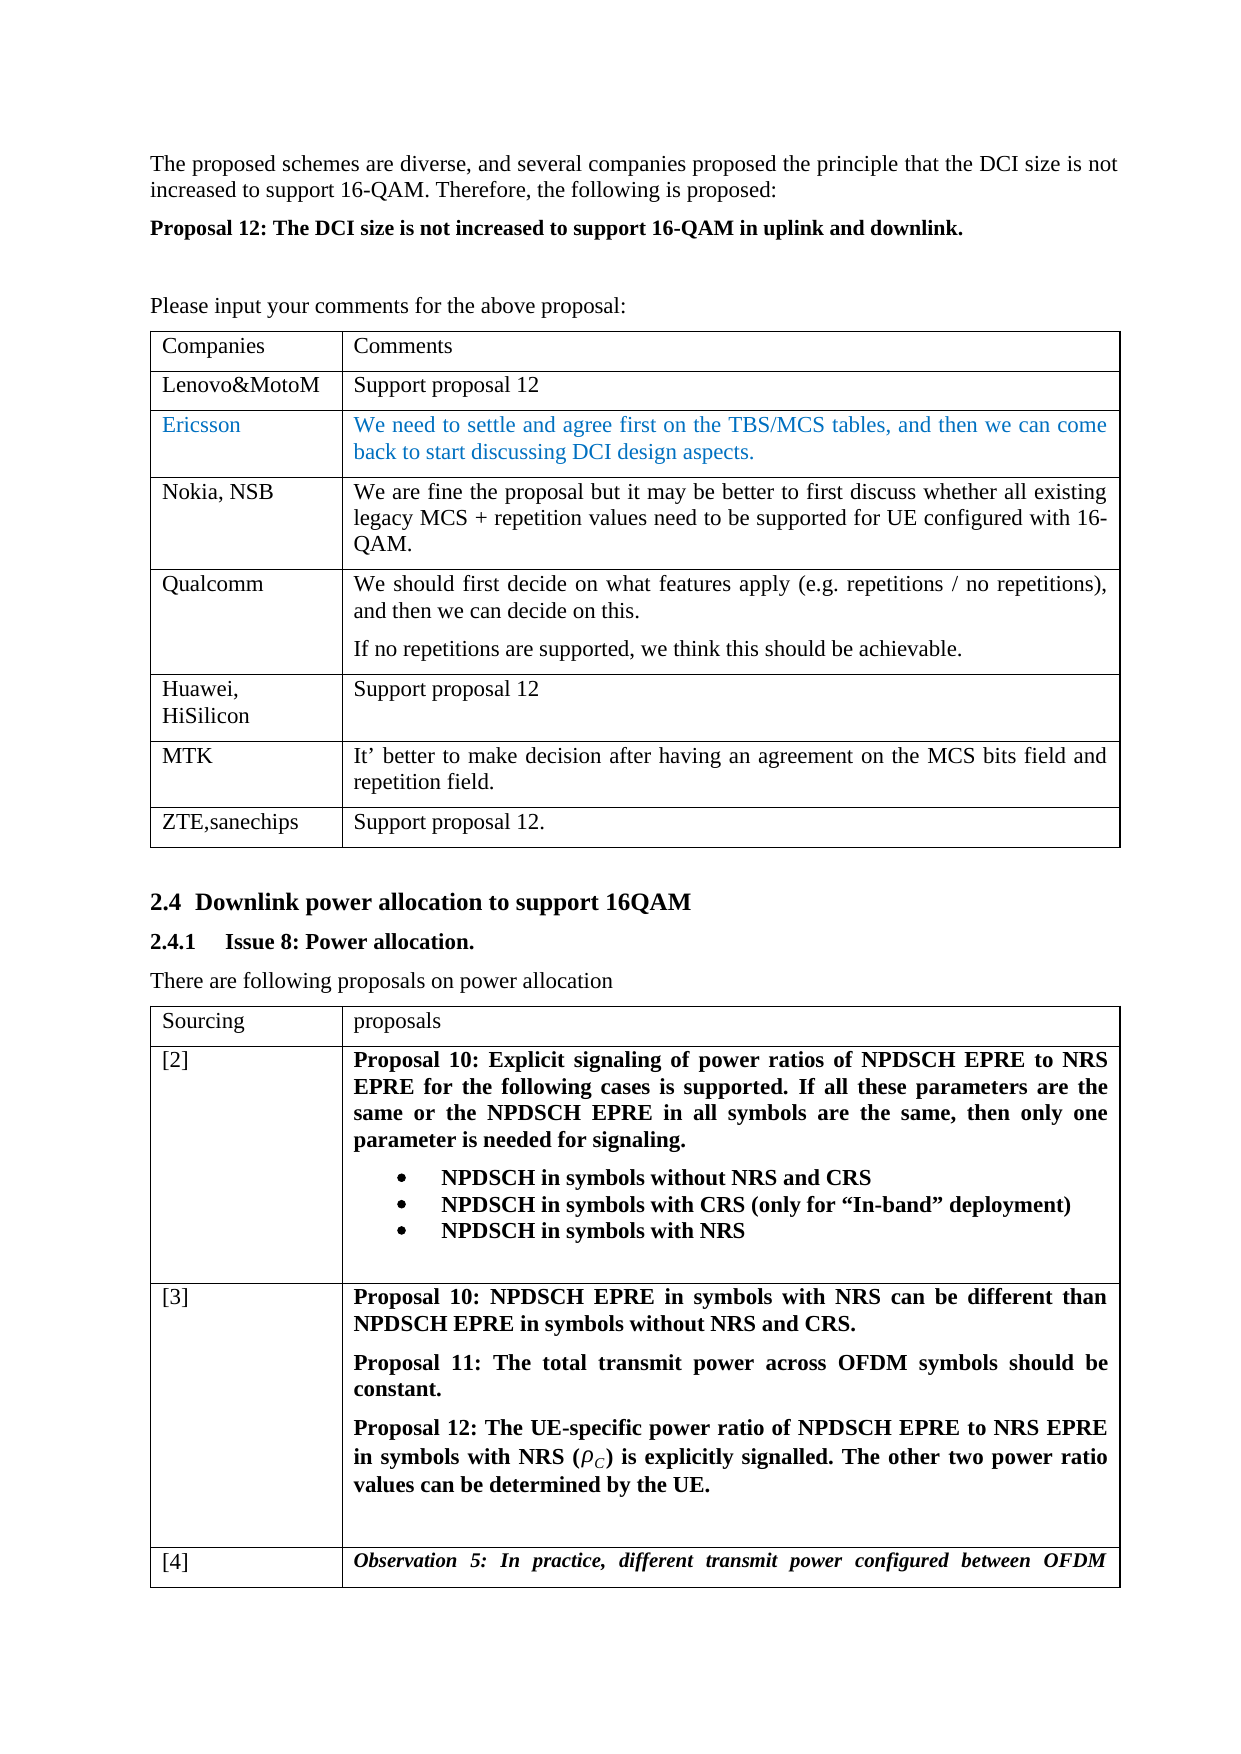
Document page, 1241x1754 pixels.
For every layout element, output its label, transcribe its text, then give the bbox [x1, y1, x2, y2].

table_cell Support proposal 12 [343, 675, 1119, 741]
table_cell Huawei, HiSilicon [151, 675, 342, 741]
table_cell We need to settle and agree first on the TBS/MCS tables, and then we can come back to start discussing DCI design aspects. [343, 411, 1119, 477]
table_header Sourcing [151, 1007, 342, 1046]
table_cell Ericsson [151, 411, 342, 477]
table_header Companies [151, 332, 342, 371]
subtitle Issue 8: Power allocation. [150, 928, 1120, 954]
text Proposal 12: The DCI size is not increased to support 16-QAM in uplink and downlink. [150, 215, 1120, 240]
table_cell [4] [151, 1548, 342, 1587]
table_header proposals [343, 1007, 1119, 1046]
table_cell Qualcomm [151, 570, 342, 674]
table_cell ZTE,sanechips [151, 808, 342, 847]
text There are following proposals on power allocation [150, 967, 1120, 993]
table_cell [3] [151, 1284, 342, 1547]
table_cell We are fine the proposal but it may be better to first discuss whether all existing legacy MCS + repetition values need to be supported for UE configured with 16-QAM. [343, 478, 1119, 569]
table_header Comments [343, 332, 1119, 371]
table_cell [343, 1548, 1119, 1587]
table_cell Nokia, NSB [151, 478, 342, 569]
text The proposed schemes are diverse, and several companies proposed the principle that the DCI size is not increased to support 16-QAM. Therefore, the following is proposed: [150, 150, 1120, 203]
text Please input your comments for the above proposal: [150, 292, 1120, 318]
table_cell Lenovo&MotoM [151, 372, 342, 410]
table_cell It’ better to make decision after having an agreement on the MCS bits field and repetition field. [343, 742, 1119, 807]
table_cell MTK [151, 742, 342, 807]
subtitle Downlink power allocation to support 16QAM [150, 887, 1120, 915]
table_cell We should first decide on what features apply (e.g. repetitions / no repetitions), and then we can decide on this. If no repetitions are supported, we think this should be achievable. [343, 570, 1119, 674]
table_cell Proposal 10: Explicit signaling of power ratios of NPDSCH EPRE to NRS EPRE for the following cases is supported. If all these parameters are the same or the NPDSCH EPRE in all symbols are the same, then only one parameter is needed for signaling. NPDSCH in symbols without NRS and CRS NPDSCH in symbols with CRS (only for “In-band” deployment) NPDSCH in symbols with NRS [343, 1047, 1119, 1282]
table_cell Support proposal 12 [343, 372, 1119, 410]
table_cell Proposal 10: NPDSCH EPRE in symbols with NRS can be different than NPDSCH EPRE in symbols without NRS and CRS. Proposal 11: The total transmit power across OFDM symbols should be constant. Proposal 12: The UE-specific power ratio of NPDSCH EPRE to NRS EPRE in symbols with NRS () is explicitly signalled. The other two power ratio values can be determined by the UE. [343, 1284, 1119, 1547]
table_cell [2] [151, 1047, 342, 1282]
table_cell Support proposal 12. [343, 808, 1119, 847]
